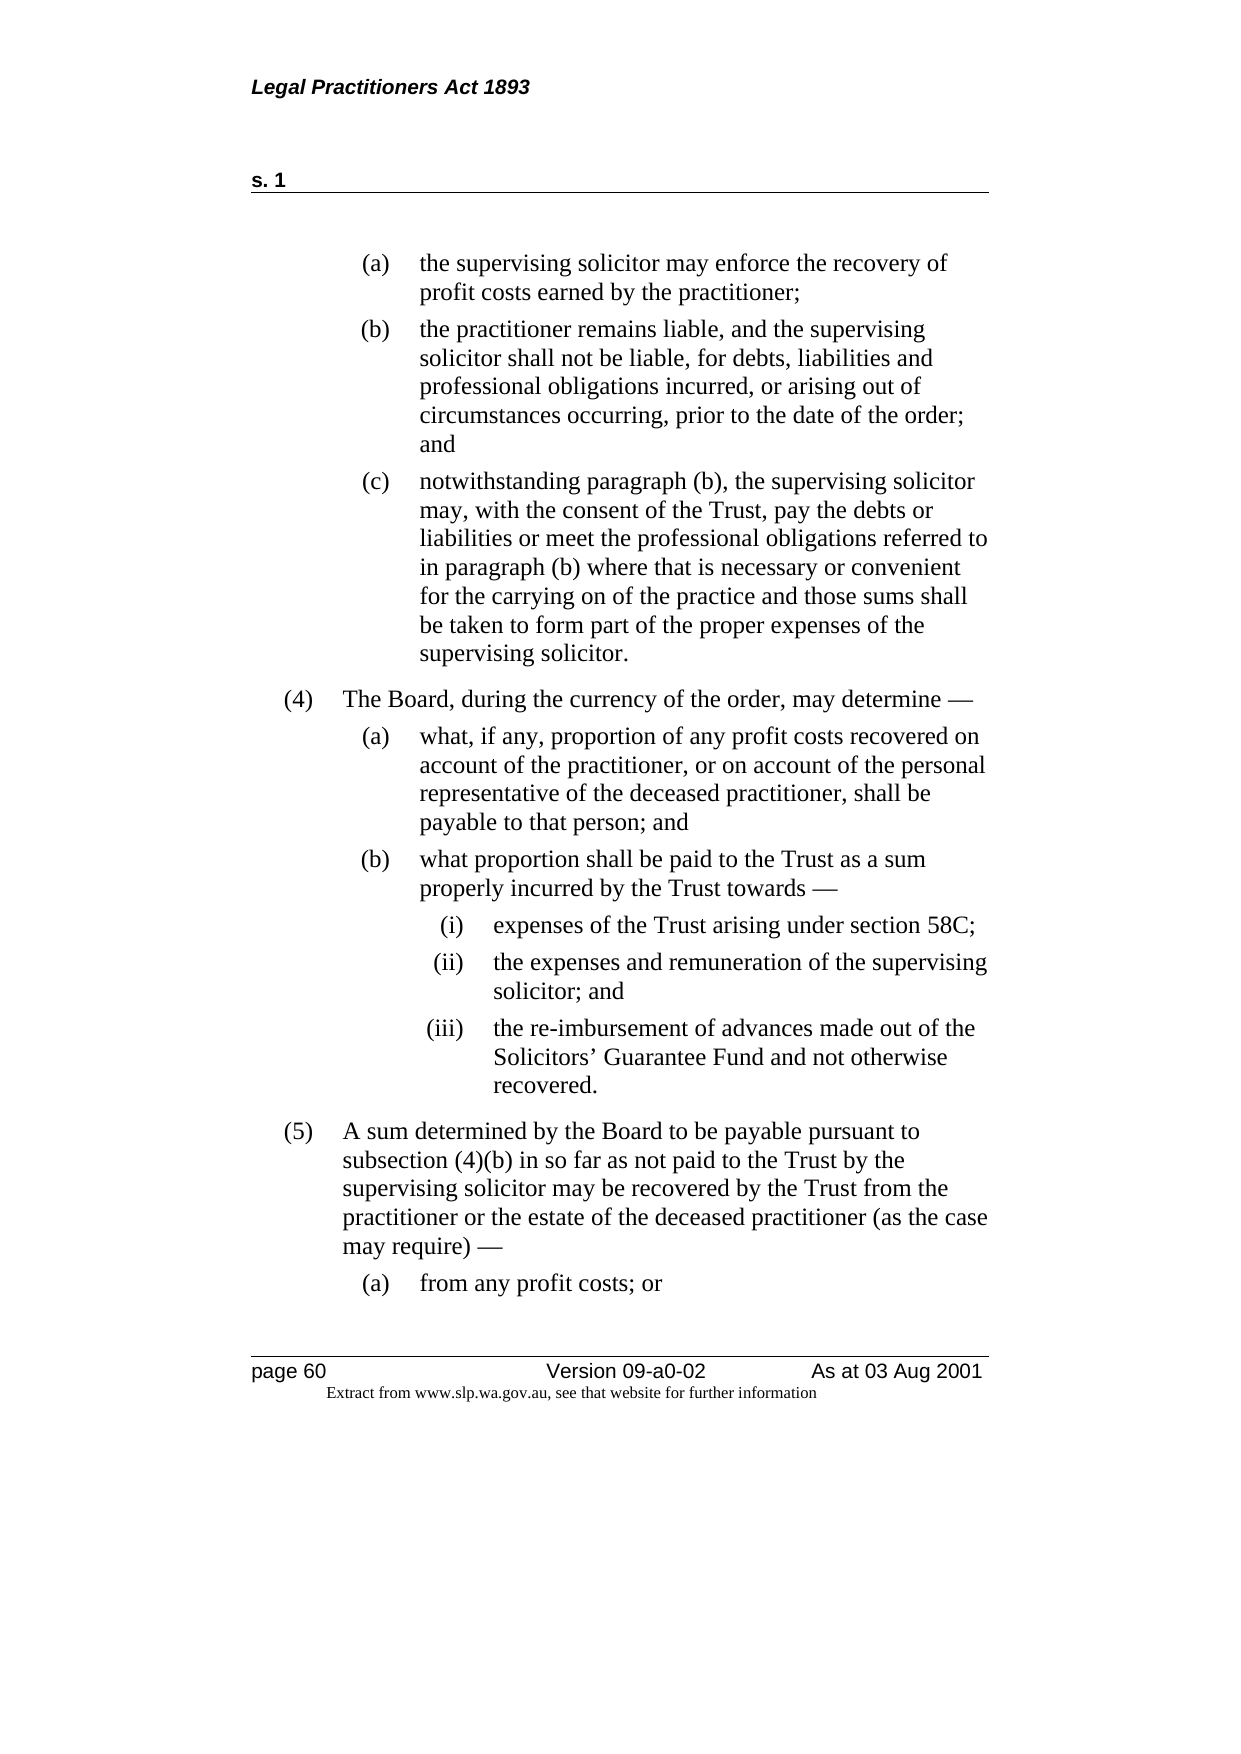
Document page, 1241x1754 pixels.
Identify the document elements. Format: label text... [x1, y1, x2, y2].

text (a) the supervising solicitor may enforce the recovery of profit costs earned by the practitioner; [251, 248, 989, 306]
text (4) The Board, during the currency of the order, may determine — [251, 684, 989, 713]
text (iii) the re-imbursement of advances made out of the Solicitors’ Guarantee Fund and not otherwise recovered. [251, 1013, 989, 1099]
text (i) expenses of the Trust arising under section 58C; [251, 910, 989, 939]
text (ii) the expenses and remuneration of the supervising solicitor; and [251, 947, 989, 1005]
text (a) from any profit costs; or [251, 1268, 989, 1297]
text (b) the practitioner remains liable, and the supervising solicitor shall not be liable, for debts, liabilities and professional obligations incurred, or arising out of circumstances occurring, prior to the date of the order; and [251, 314, 989, 458]
text (c) notwithstanding paragraph (b), the supervising solicitor may, with the consent of the Trust, pay the debts or liabilities or meet the professional obligations referred to in paragraph (b) where that is necessary or convenient for the carrying on of the practice and those sums shall be taken to form part of the proper expenses of the supervising solicitor. [251, 466, 989, 667]
text (a) what, if any, proportion of any profit costs recovered on account of the practitioner, or on account of the personal representative of the deceased practitioner, shall be payable to that person; and [251, 721, 989, 836]
text (5) A sum determined by the Board to be payable pursuant to subsection (4)(b) in so far as not paid to the Trust by the supervising solicitor may be recovered by the Trust from the practitioner or the estate of the deceased practitioner (as the case may require) — [251, 1116, 989, 1260]
text (b) what proportion shall be paid to the Trust as a sum properly incurred by the Trust towards — [251, 844, 989, 902]
